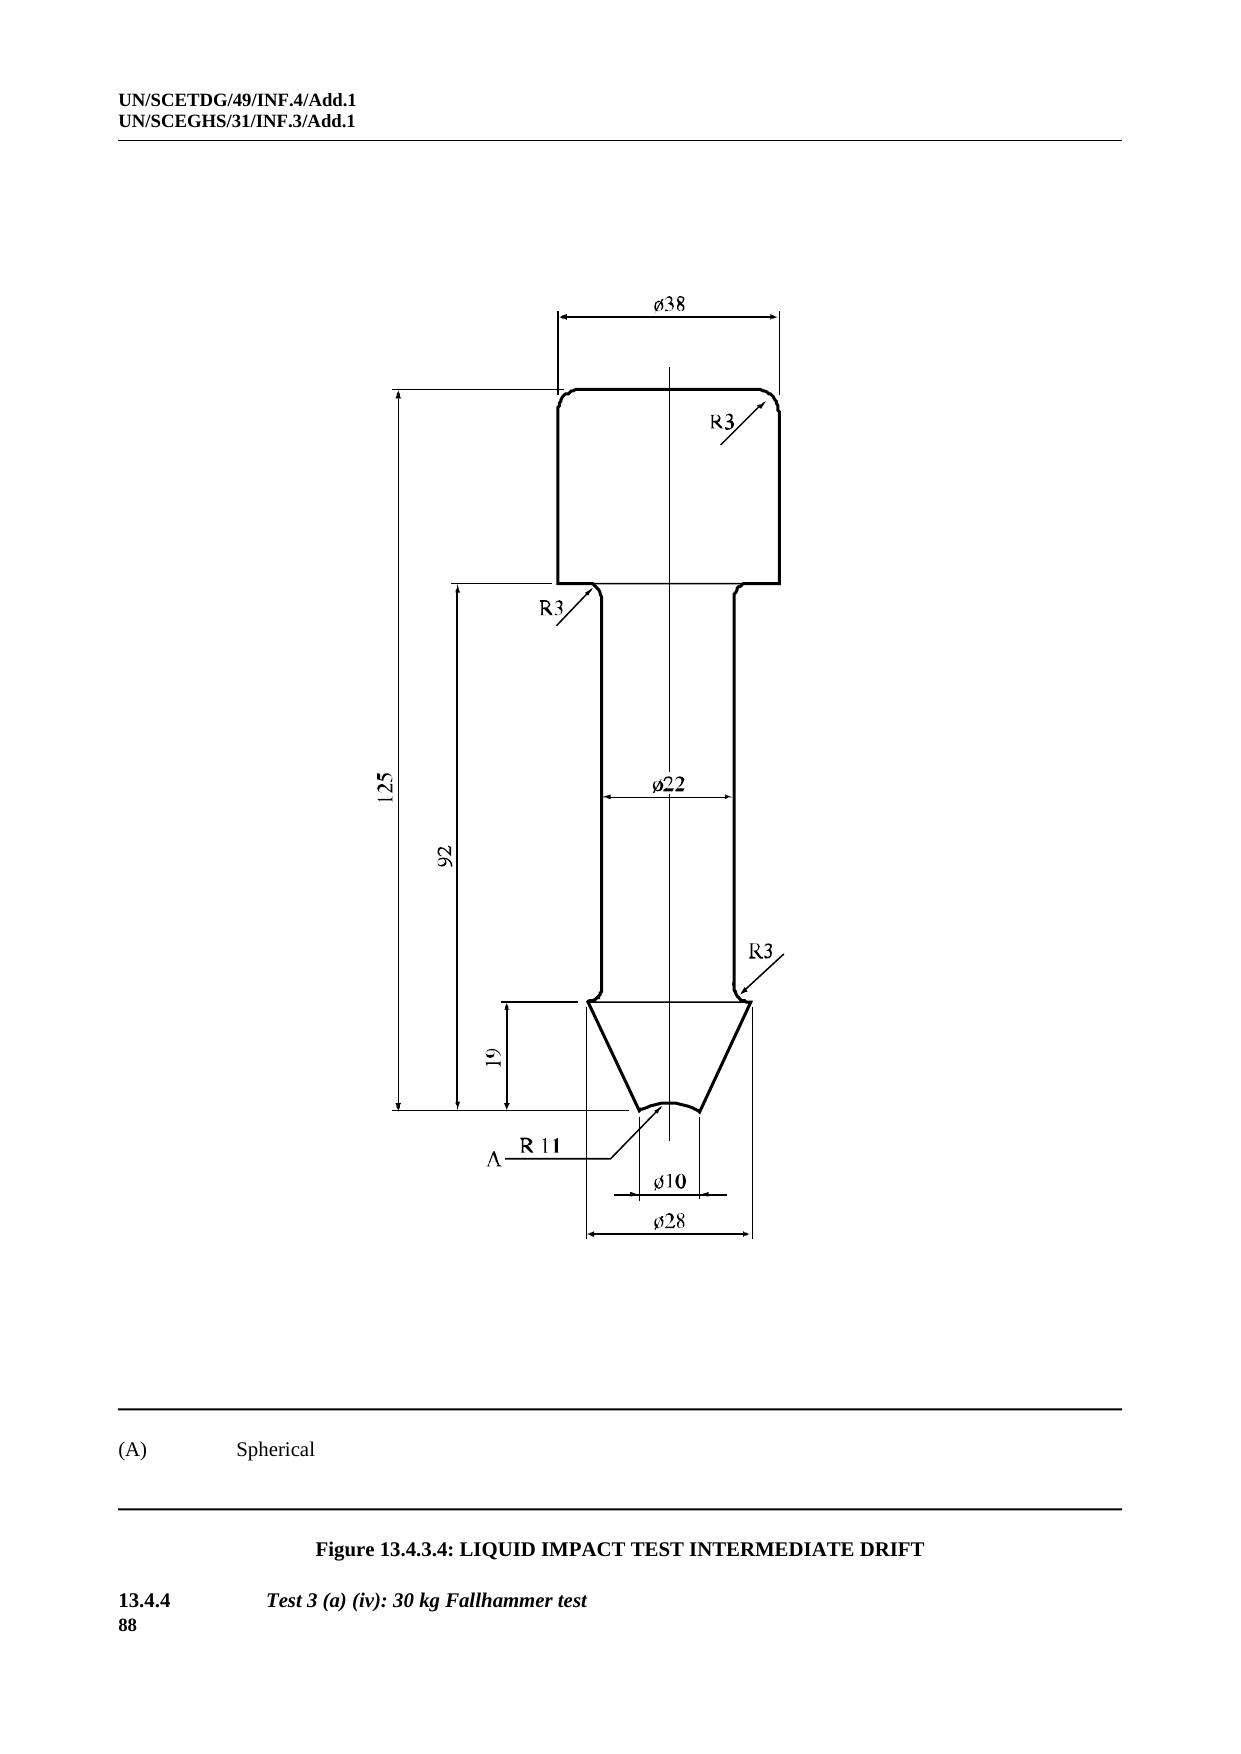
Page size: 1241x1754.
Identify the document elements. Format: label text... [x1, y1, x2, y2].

list (A) Spherical [118, 1436, 1122, 1461]
list Figure 13.4.3.4: LIQUID IMPACT TEST INTERMEDIATE DRIFT [118, 1536, 1122, 1561]
subtitle 13.4.4 Test 3 (a) (iv): 30 kg Fallhammer test [118, 1588, 1122, 1612]
